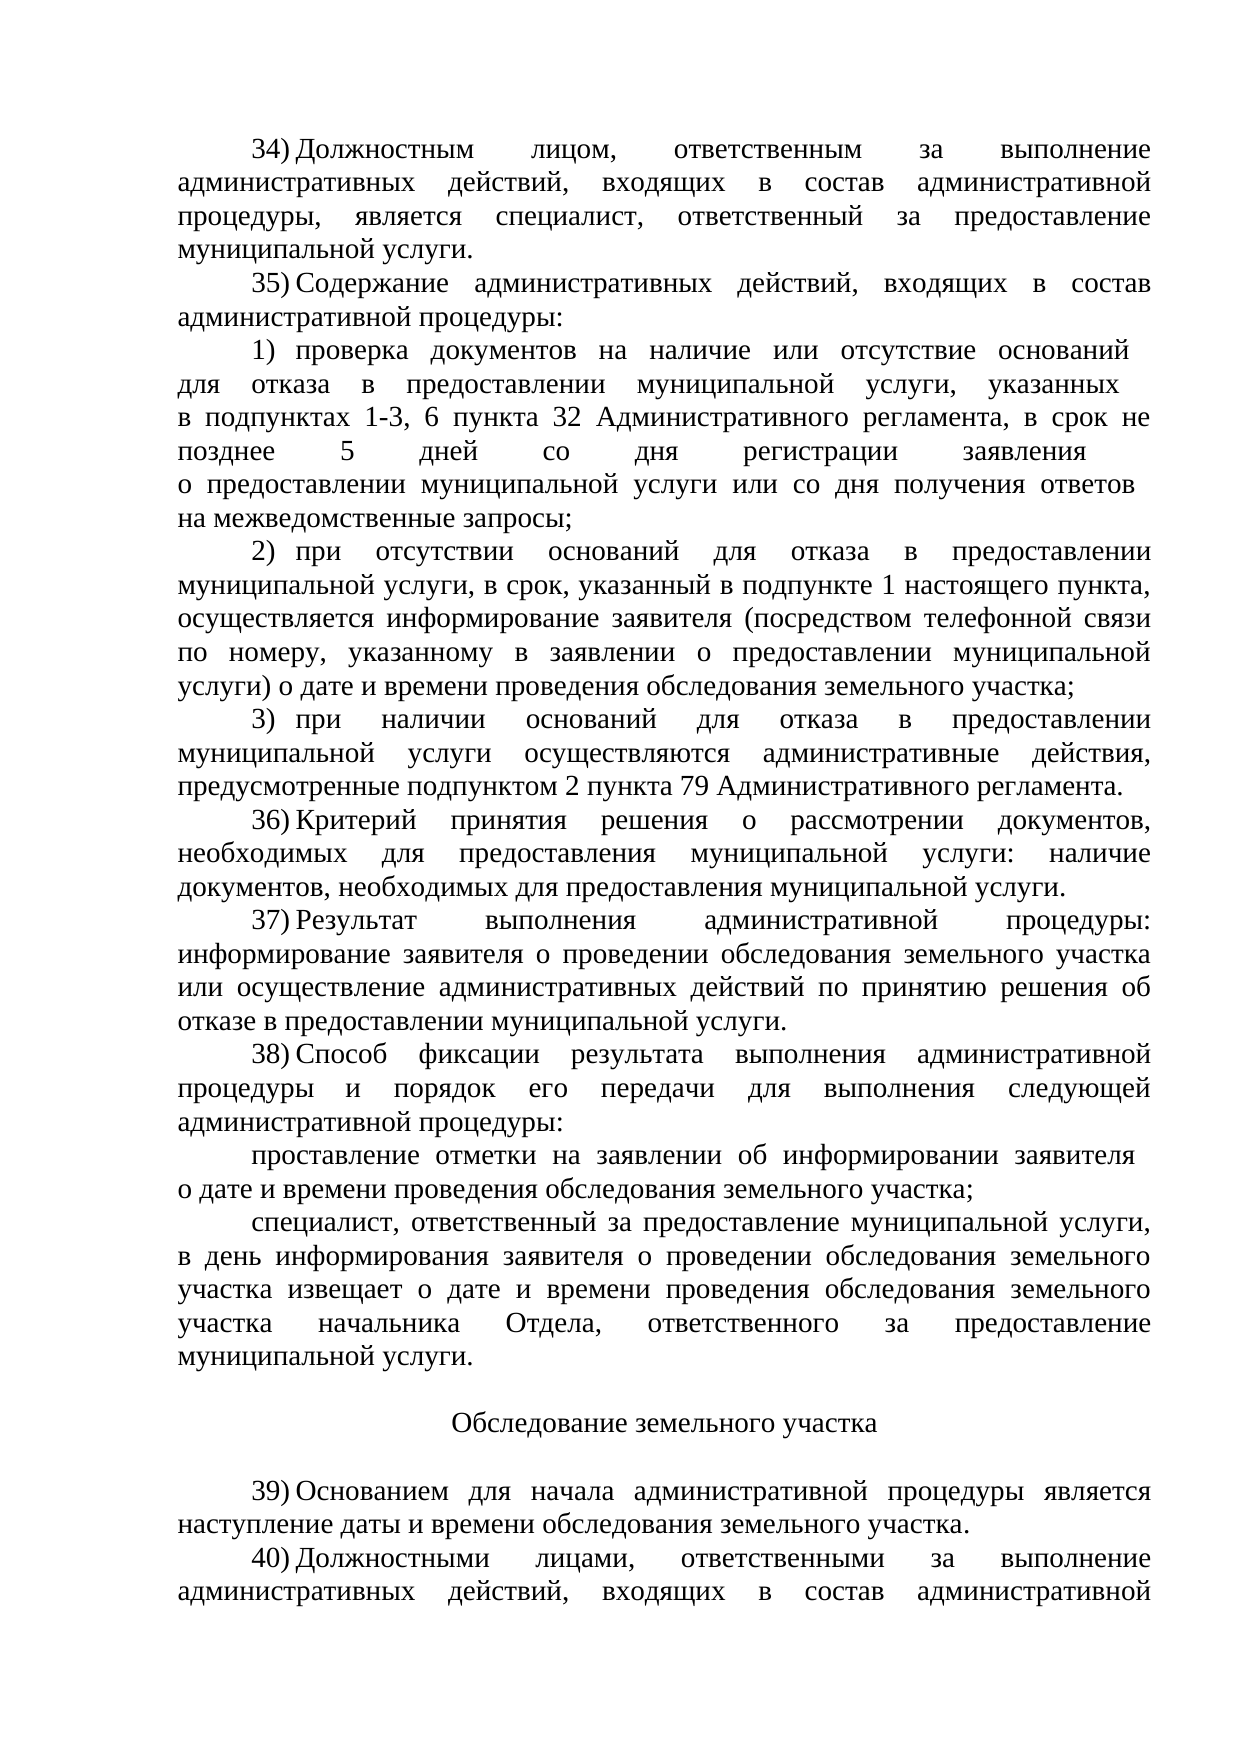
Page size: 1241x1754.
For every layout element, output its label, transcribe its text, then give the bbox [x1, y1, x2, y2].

list Способ фиксации результата выполнения административной процедуры и порядок его передачи для выполнения следующей административной процедуры: [177, 1037, 1152, 1137]
list Критерий принятия решения о рассмотрении документов, необходимых для предоставления муниципальной услуги: наличие документов, необходимых для предоставления муниципальной услуги. [177, 802, 1152, 902]
list Основанием для начала административной процедуры является наступление даты и времени обследования земельного участка. [177, 1473, 1152, 1540]
text Обследование земельного участка [177, 1406, 1152, 1439]
text специалист, ответственный за предоставление муниципальной услуги, в день информирования заявителя о проведении обследования земельного участка извещает о дате и времени проведения обследования земельного участка начальника Отдела, ответственного за предоставление муниципальной услуги. [177, 1204, 1152, 1372]
list при наличии оснований для отказа в предоставлении муниципальной услуги осуществляются административные действия, предусмотренные подпунктом 2 пункта 79 Административного регламента. [177, 701, 1152, 802]
list Содержание административных действий, входящих в состав административной процедуры: [177, 265, 1152, 332]
list Результат выполнения административной процедуры: информирование заявителя о проведении обследования земельного участка или осуществление административных действий по принятию решения об отказе в предоставлении муниципальной услуги. [177, 902, 1152, 1037]
list при отсутствии оснований для отказа в предоставлении муниципальной услуги, в срок, указанный в подпункте 1 настоящего пункта, осуществляется информирование заявителя (посредством телефонной связи по номеру, указанному в заявлении о предоставлении муниципальной услуги) о дате и времени проведения обследования земельного участка; [177, 533, 1152, 701]
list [177, 1540, 1152, 1607]
text проставление отметки на заявлении об информировании заявителя о дате и времени проведения обследования земельного участка; [177, 1137, 1152, 1204]
list Должностным лицом, ответственным за выполнение административных действий, входящих в состав административной процедуры, является специалист, ответственный за предоставление муниципальной услуги. [177, 131, 1152, 265]
list проверка документов на наличие или отсутствие оснований для отказа в предоставлении муниципальной услуги, указанных в подпунктах 1-3, 6 пункта 32 Административного регламента, в срок не позднее 5 дней со дня регистрации заявления о предоставлении муниципальной услуги или со дня получения ответов на межведомственные запросы; [177, 332, 1152, 533]
